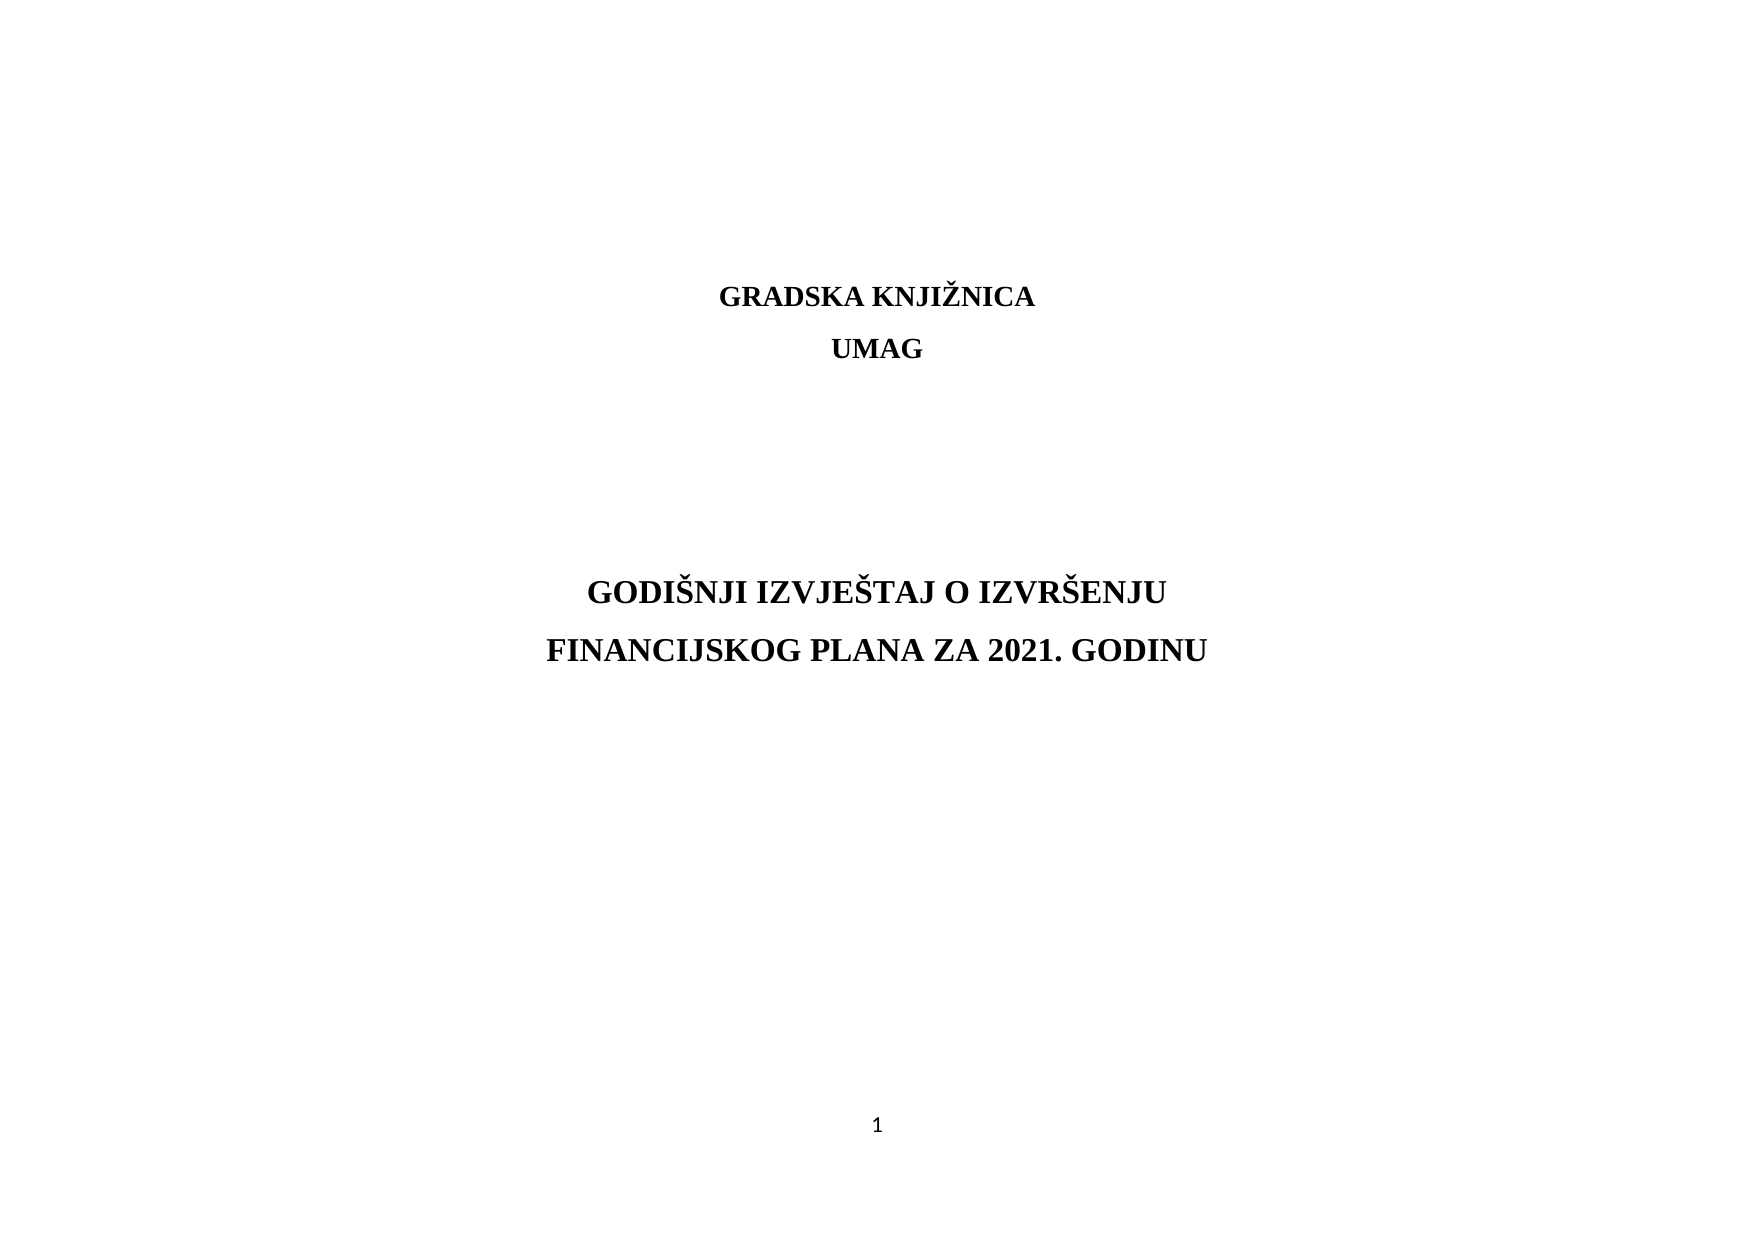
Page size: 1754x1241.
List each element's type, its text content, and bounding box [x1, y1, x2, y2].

text GRADSKA KNJIŽNICA [75, 279, 1679, 312]
text GODIŠNJI IZVJEŠTAJ O IZVRŠENJU [75, 572, 1679, 610]
text UMAG [75, 332, 1679, 365]
text FINANCIJSKOG PLANA ZA 2021. GODINU [75, 630, 1679, 668]
